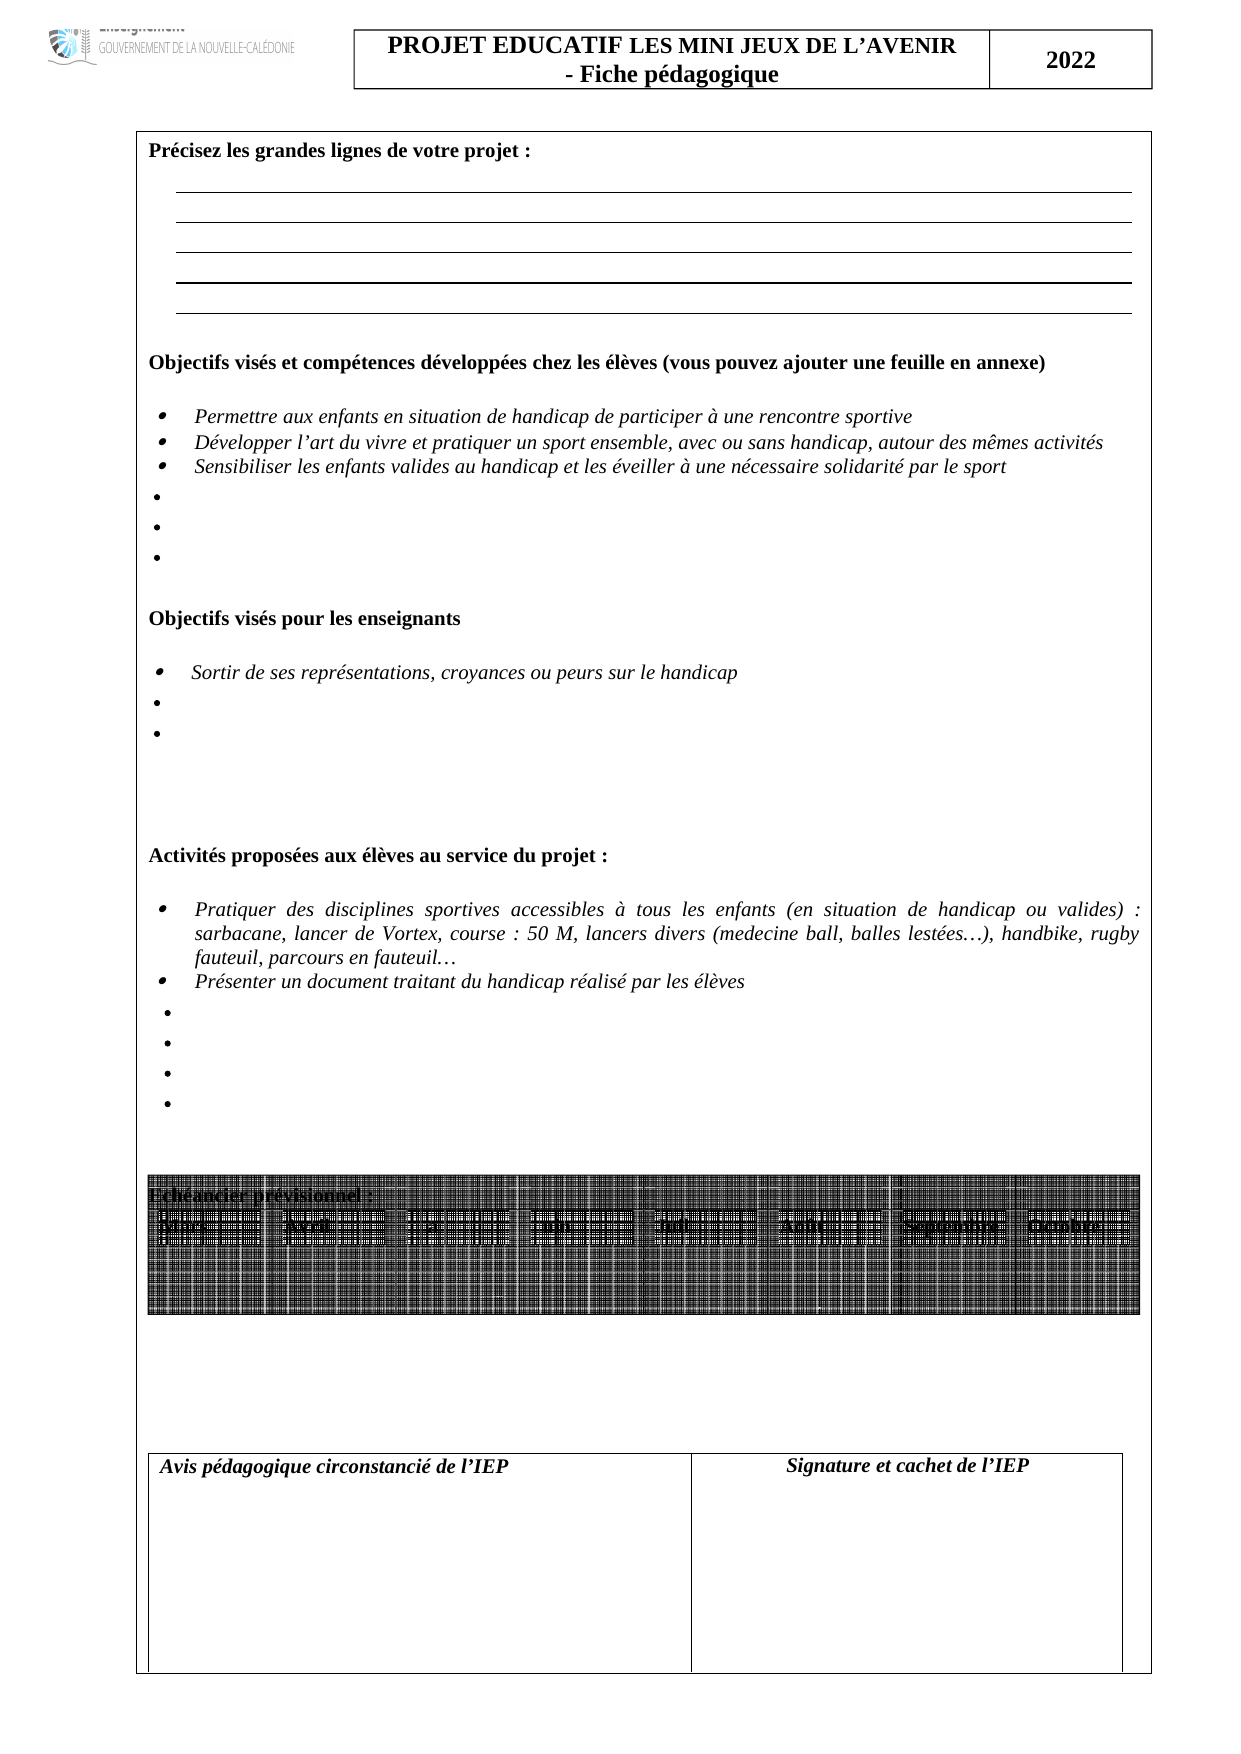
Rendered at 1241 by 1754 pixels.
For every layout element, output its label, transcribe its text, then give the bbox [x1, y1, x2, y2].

table_cell Signature et cachet de l’IEP [692, 1454, 1123, 1673]
table_cell [137, 1453, 148, 1673]
table_cell Avis pédagogique circonstancié de l’IEP [148, 1454, 692, 1673]
picture [47, 29, 295, 65]
table_cell [1123, 1453, 1151, 1673]
table_header Précisez les grandes lignes de votre projet : Objectifs visés et compétences développées chez les élèves (vous pouvez ajouter une feuille en annexe) Permettre aux enfants en situation de handicap de participer à une rencontre sportive Développer l’art du vivre et pratiquer un sport ensemble, avec ou sans handicap, autour des mêmes activités Sensibiliser les enfants valides au handicap et les éveiller à une nécessaire solidarité par le sport Objectifs visés pour les enseignants Sortir de ses représentations, croyances ou peurs sur le handicap Activités proposées aux élèves au service du projet : Pratiquer des disciplines sportives accessibles à tous les enfants (en situation de handicap ou valides) : sarbacane, lancer de Vortex, course : 50 M, lancers divers (medecine ball, balles lestées…), handbike, rugby fauteuil, parcours en fauteuil… Présenter un document traitant du handicap réalisé par les élèves Echéancier prévisionnel : Mars Avril a uin Juil Août Septembre Octobre [137, 132, 1151, 1453]
